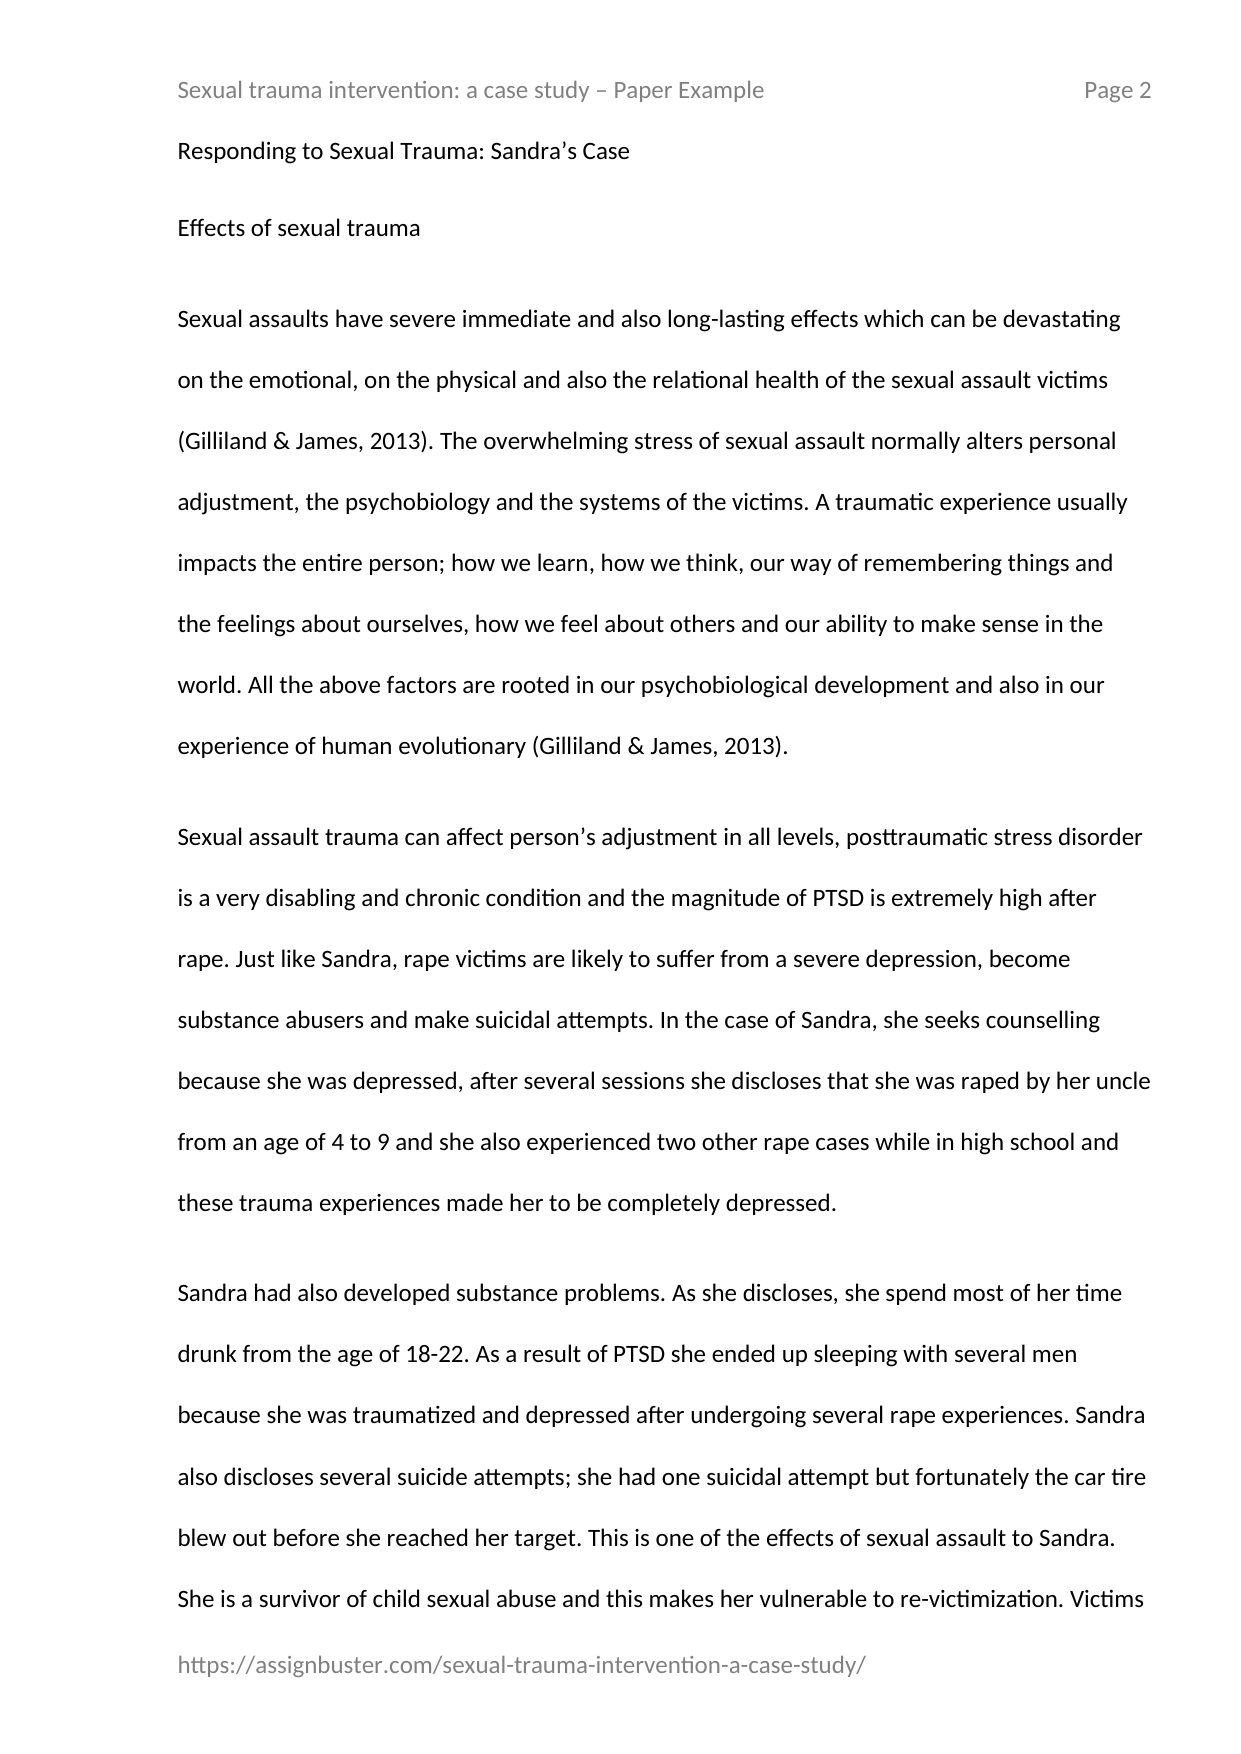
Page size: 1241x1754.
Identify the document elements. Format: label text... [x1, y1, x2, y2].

text Sexual assaults have severe immediate and also long-lasting effects which can be devastating on the emotional, on the physical and also the relational health of the sexual assault victims (Gilliland & James, 2013). The overwhelming stress of sexual assault normally alters personal adjustment, the psychobiology and the systems of the victims. A traumatic experience usually impacts the entire person; how we learn, how we think, our way of remembering things and the feelings about ourselves, how we feel about others and our ability to make sense in the world. All the above factors are rooted in our psychobiological development and also in our experience of human evolutionary (Gilliland & James, 2013). [177, 303, 1152, 761]
text Responding to Sexual Trauma: Sandra’s Case [177, 135, 1152, 165]
text Sexual assault trauma can affect person’s adjustment in all levels, posttraumatic stress disorder is a very disabling and chronic condition and the magnitude of PTSD is extremely high after rape. Just like Sandra, rape victims are likely to suffer from a severe depression, become substance abusers and make suicidal attempts. In the case of Sandra, she seeks counselling because she was depressed, after several sessions she discloses that she was raped by her uncle from an age of 4 to 9 and she also experienced two other rape cases while in high school and these trauma experiences made her to be completely depressed. [177, 821, 1152, 1218]
text Effects of sexual trauma [177, 212, 1152, 243]
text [177, 1278, 1152, 1613]
